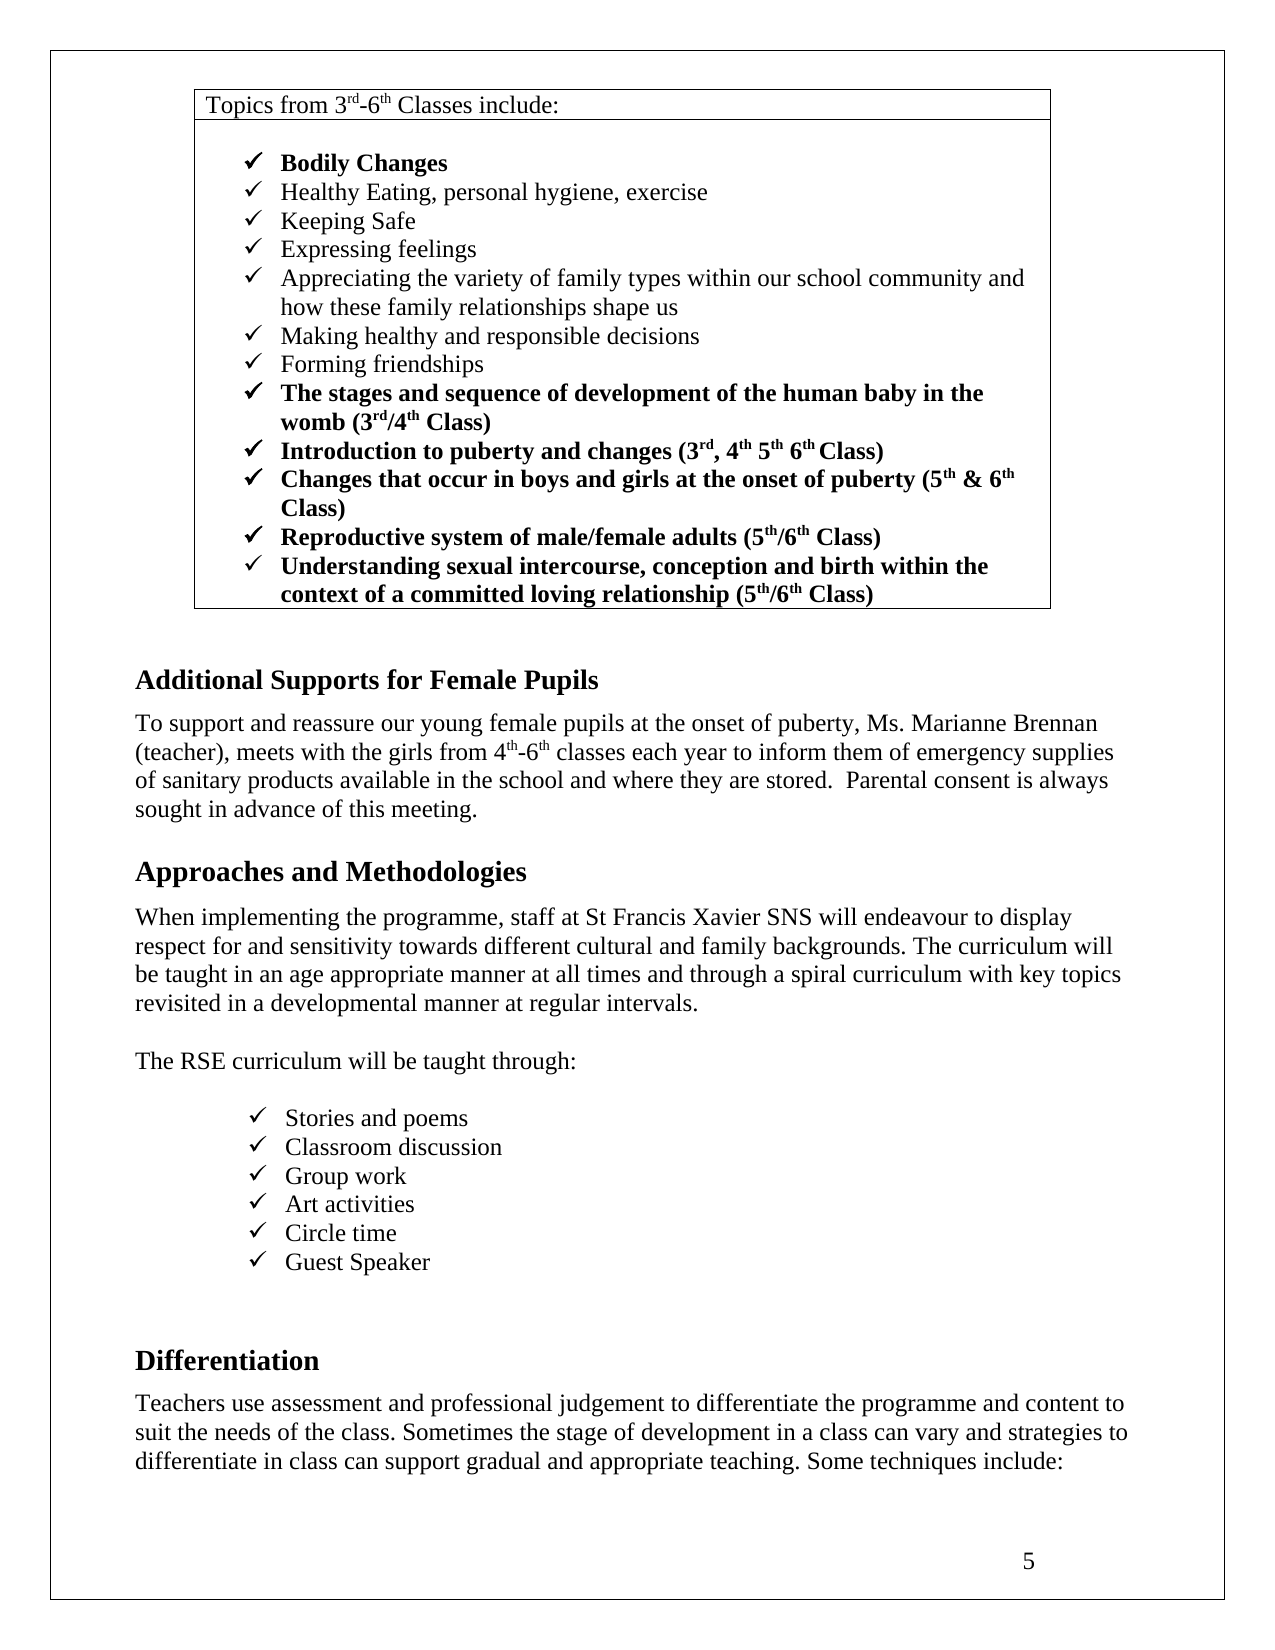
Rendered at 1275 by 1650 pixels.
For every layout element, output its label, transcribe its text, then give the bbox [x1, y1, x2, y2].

text Approaches and Methodologies [135, 854, 1140, 888]
text Additional Supports for Female Pupils [135, 663, 1140, 696]
text To support and reassure our young female pupils at the onset of puberty, Ms. Marianne Brennan (teacher), meets with the girls from 4th-6th classes each year to inform them of emergency supplies of sanitary products available in the school and where they are stored. Parental consent is always sought in advance of this meeting. [135, 708, 1140, 823]
text When implementing the programme, staff at St Francis Xavier SNS will endeavour to display respect for and sensitivity towards different cultural and family backgrounds. The curriculum will be taught in an age appropriate manner at all times and through a spiral curriculum with key topics revisited in a developmental manner at regular intervals. [135, 902, 1140, 1017]
list Guest Speaker [247, 1247, 1140, 1276]
text The RSE curriculum will be taught through: [135, 1046, 1140, 1074]
list Classroom discussion [247, 1132, 1140, 1161]
list Stories and poems [247, 1103, 1140, 1132]
text Teachers use assessment and professional judgement to differentiate the programme and content to suit the needs of the class. Sometimes the stage of development in a class can vary and strategies to differentiate in class can support gradual and appropriate teaching. Some techniques include: [135, 1388, 1140, 1475]
list Group work [247, 1161, 1140, 1189]
text Differentiation [135, 1343, 1140, 1376]
table_cell Bodily Changes Healthy Eating, personal hygiene, exercise Keeping Safe Expressing feelings Appreciating the variety of family types within our school community and how these family relationships shape us Making healthy and responsible decisions Forming friendships The stages and sequence of development of the human baby in the womb (3rd/4th Class) Introduction to puberty and changes (3rd, 4th 5th 6th Class) Changes that occur in boys and girls at the onset of puberty (5th & 6th Class) Reproductive system of male/female adults (5th/6th Class) Understanding sexual intercourse, conception and birth within the context of a committed loving relationship (5th/6th Class) [195, 120, 1050, 608]
list Circle time [247, 1218, 1140, 1247]
table_header Topics from 3rd-6th Classes include: [195, 90, 1050, 118]
list Art activities [247, 1189, 1140, 1218]
